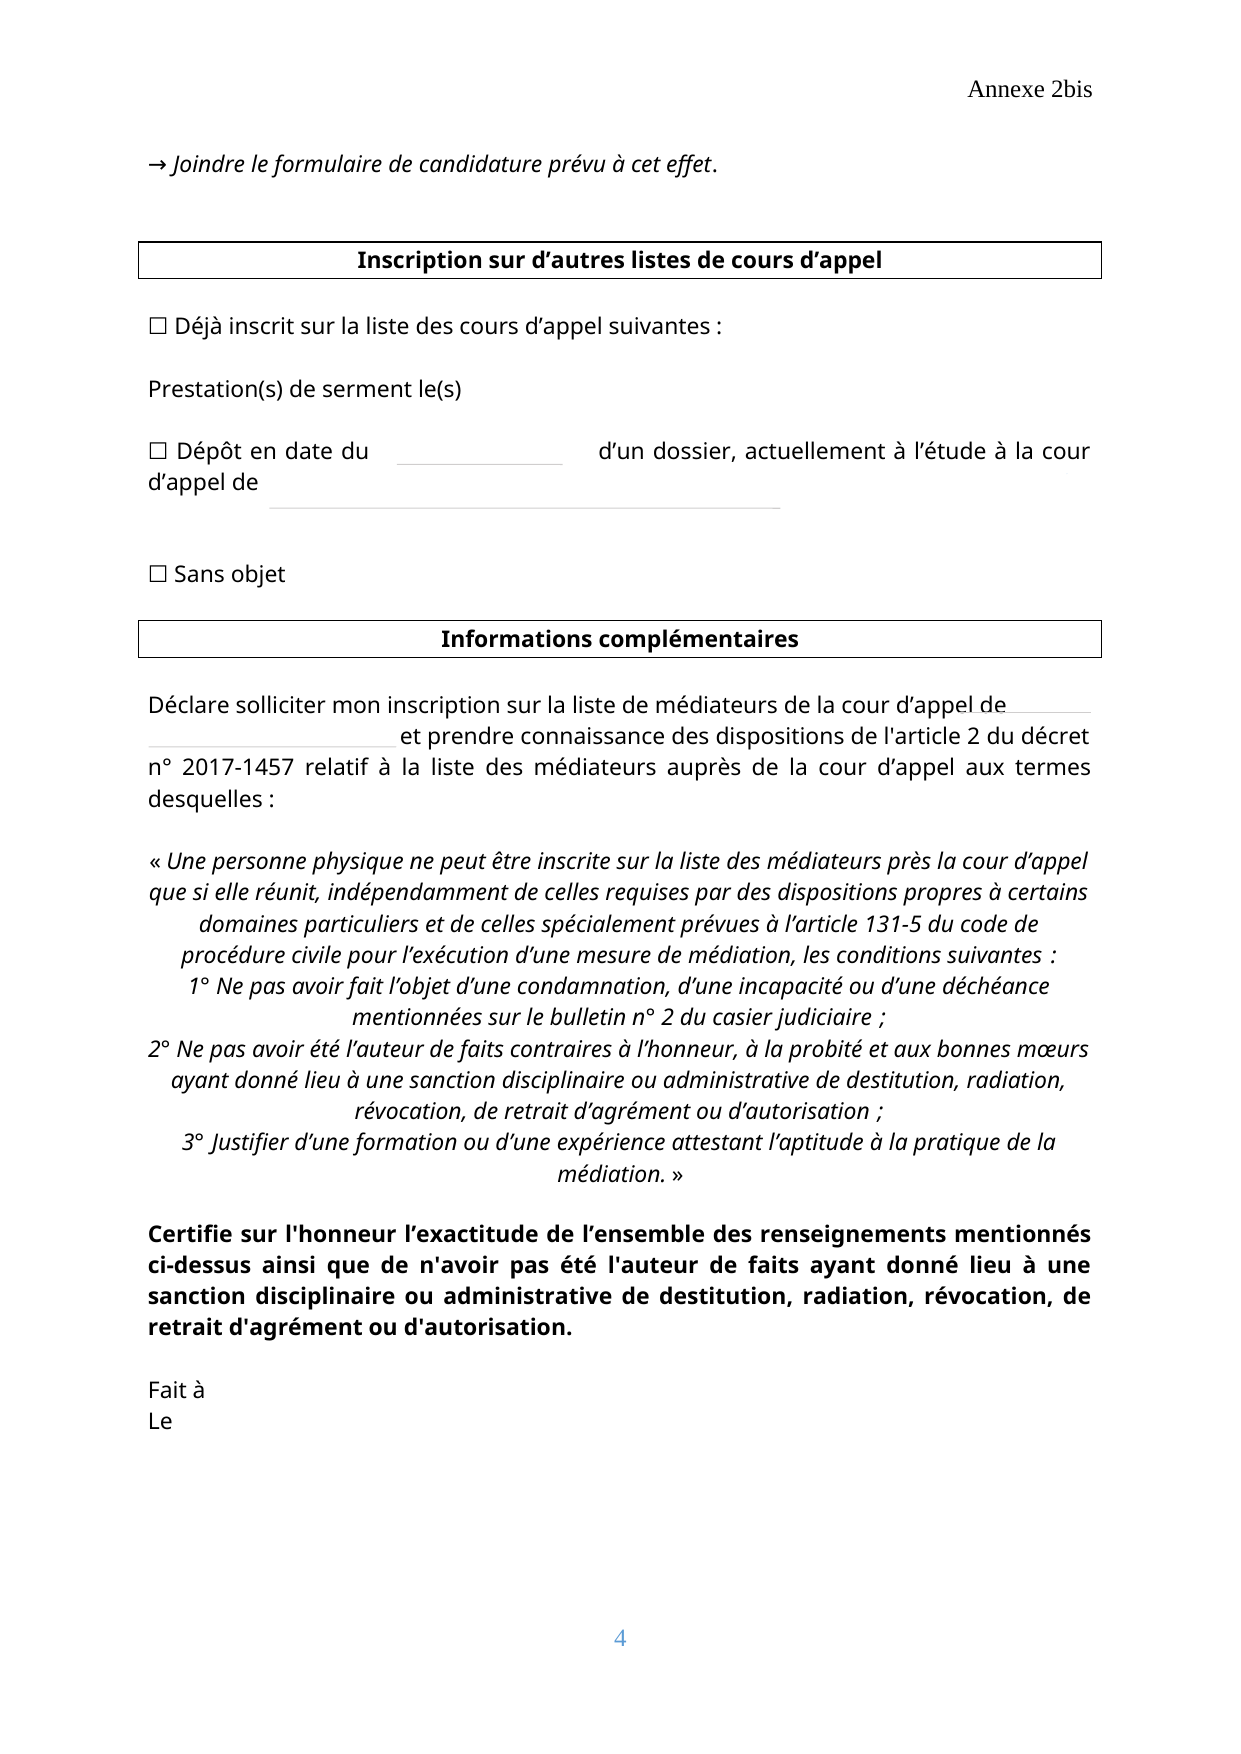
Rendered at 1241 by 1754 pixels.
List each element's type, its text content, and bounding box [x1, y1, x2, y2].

text Certifie sur l'honneur l’exactitude de l’ensemble des renseignements mentionnés ci-dessus ainsi que de n'avoir pas été l'auteur de faits ayant donné lieu à une sanction disciplinaire ou administrative de destitution, radiation, révocation, de retrait d'agrément ou d'autorisation. [148, 1218, 1093, 1343]
text → Joindre le formulaire de candidature prévu à cet effet. [148, 148, 1093, 179]
text 1° Ne pas avoir fait l’objet d’une condamnation, d’une incapacité ou d’une déchéance mentionnées sur le bulletin n° 2 du casier judiciaire ; [148, 970, 1093, 1033]
text ☐ Déjà inscrit sur la liste des cours d’appel suivantes : [148, 310, 1093, 341]
text ☐ Sans objet [148, 558, 1093, 589]
text et prendre connaissance des dispositions de l'article 2 du décret n° 2017-1457 relatif à la liste des médiateurs auprès de la cour d’appel aux termes desquelles : [148, 720, 1093, 814]
text Le [148, 1405, 1093, 1436]
text 3° Justifier d’une formation ou d’une expérience attestant l’aptitude à la pratique de la médiation. » [148, 1126, 1093, 1218]
text Déclare solliciter mon inscription sur la liste de médiateurs de la cour d’appel de [148, 658, 1093, 720]
text Informations complémentaires [139, 621, 1101, 657]
text 2° Ne pas avoir été l’auteur de faits contraires à l’honneur, à la probité et aux bonnes mœurs ayant donné lieu à une sanction disciplinaire ou administrative de destitution, radiation, révocation, de retrait d’agrément ou d’autorisation ; [148, 1033, 1093, 1126]
text ☐ Dépôt en date du d’un dossier, actuellement à l’étude à la cour d’appel de [148, 435, 1093, 498]
text Fait à [148, 1343, 1093, 1405]
text Prestation(s) de serment le(s) [148, 373, 1093, 404]
text Inscription sur d’autres listes de cours d’appel [139, 243, 1101, 278]
text « Une personne physique ne peut être inscrite sur la liste des médiateurs près la cour d’appel que si elle réunit, indépendamment de celles requises par des dispositions propres à certains domaines particuliers et de celles spécialement prévues à l’article 131-5 du code de procédure civile pour l’exécution d’une mesure de médiation, les conditions suivantes : [148, 845, 1093, 970]
